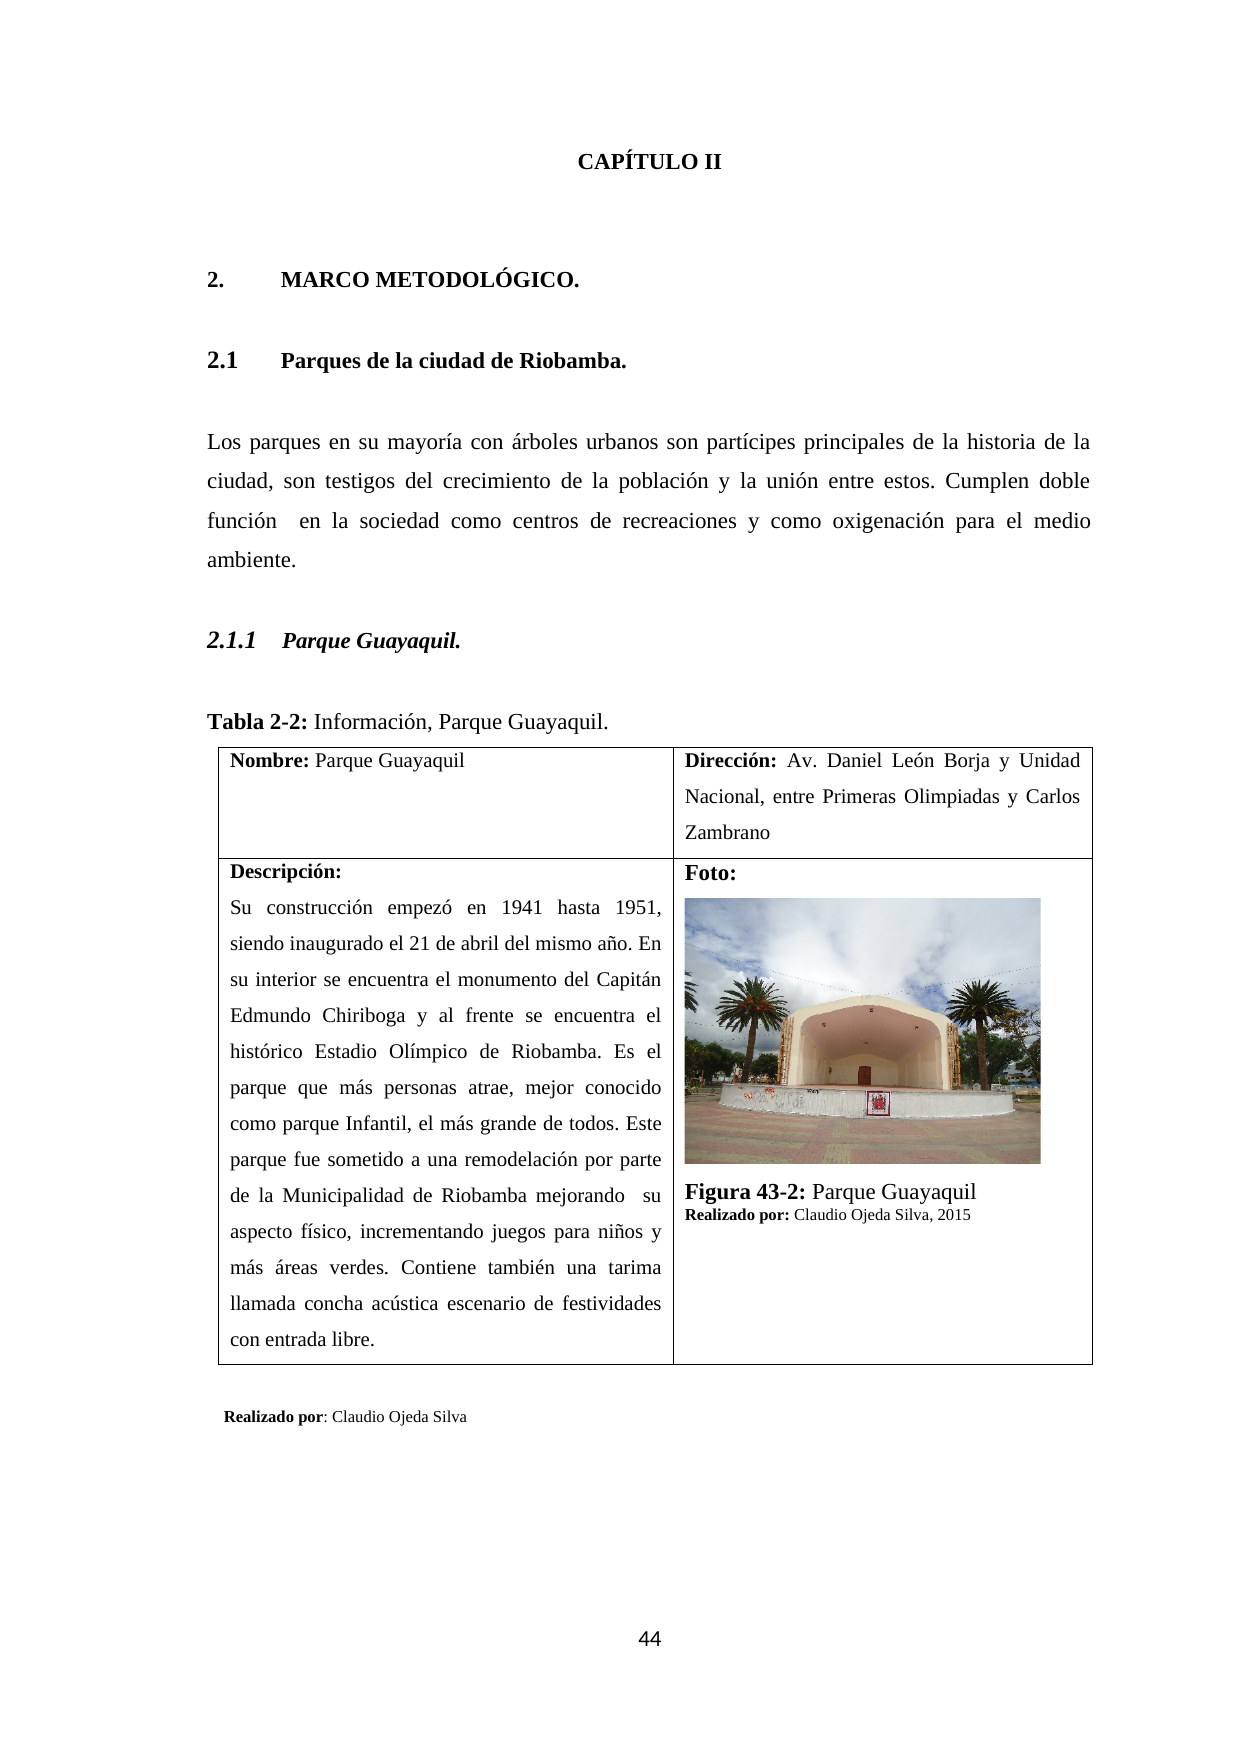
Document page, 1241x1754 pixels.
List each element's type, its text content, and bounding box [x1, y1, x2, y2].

table_header Nombre: Parque Guayaquil [219, 748, 673, 857]
text Realizado por: Claudio Ojeda Silva [207, 1407, 1092, 1426]
text CAPÍTULO II [207, 148, 1092, 174]
picture [684, 898, 1041, 1164]
list MARCO METODOLÓGICO. [207, 266, 1092, 292]
table_cell Descripción: Su construcción empezó en 1941 hasta 1951, siendo inaugurado el 21 de abril del mismo año. En su interior se encuentra el monumento del Capitán Edmundo Chiriboga y al frente se encuentra el histórico Estadio Olímpico de Riobamba. Es el parque que más personas atrae, mejor conocido como parque Infantil, el más grande de todos. Este parque fue sometido a una remodelación por parte de la Municipalidad de Riobamba mejorando su aspecto físico, incrementando juegos para niños y más áreas verdes. Contiene también una tarima llamada concha acústica escenario de festividades con entrada libre. [219, 859, 673, 1364]
text Tabla 2-2: Información, Parque Guayaquil. [207, 708, 1092, 734]
list Parque Guayaquil. [207, 625, 1092, 654]
table_header Dirección: Av. Daniel León Borja y Unidad Nacional, entre Primeras Olimpiadas y Carlos Zambrano [674, 748, 1092, 857]
list Parques de la ciudad de Riobamba. [207, 345, 1092, 374]
table_cell Foto: Figura 43-2: Parque Guayaquil Realizado por: Claudio Ojeda Silva, 2015 [674, 859, 1092, 1364]
text Los parques en su mayoría con árboles urbanos son partícipes principales de la historia de la ciudad, son testigos del crecimiento de la población y la unión entre estos. Cumplen doble función en la sociedad como centros de recreaciones y como oxigenación para el medio ambiente. [207, 428, 1092, 572]
